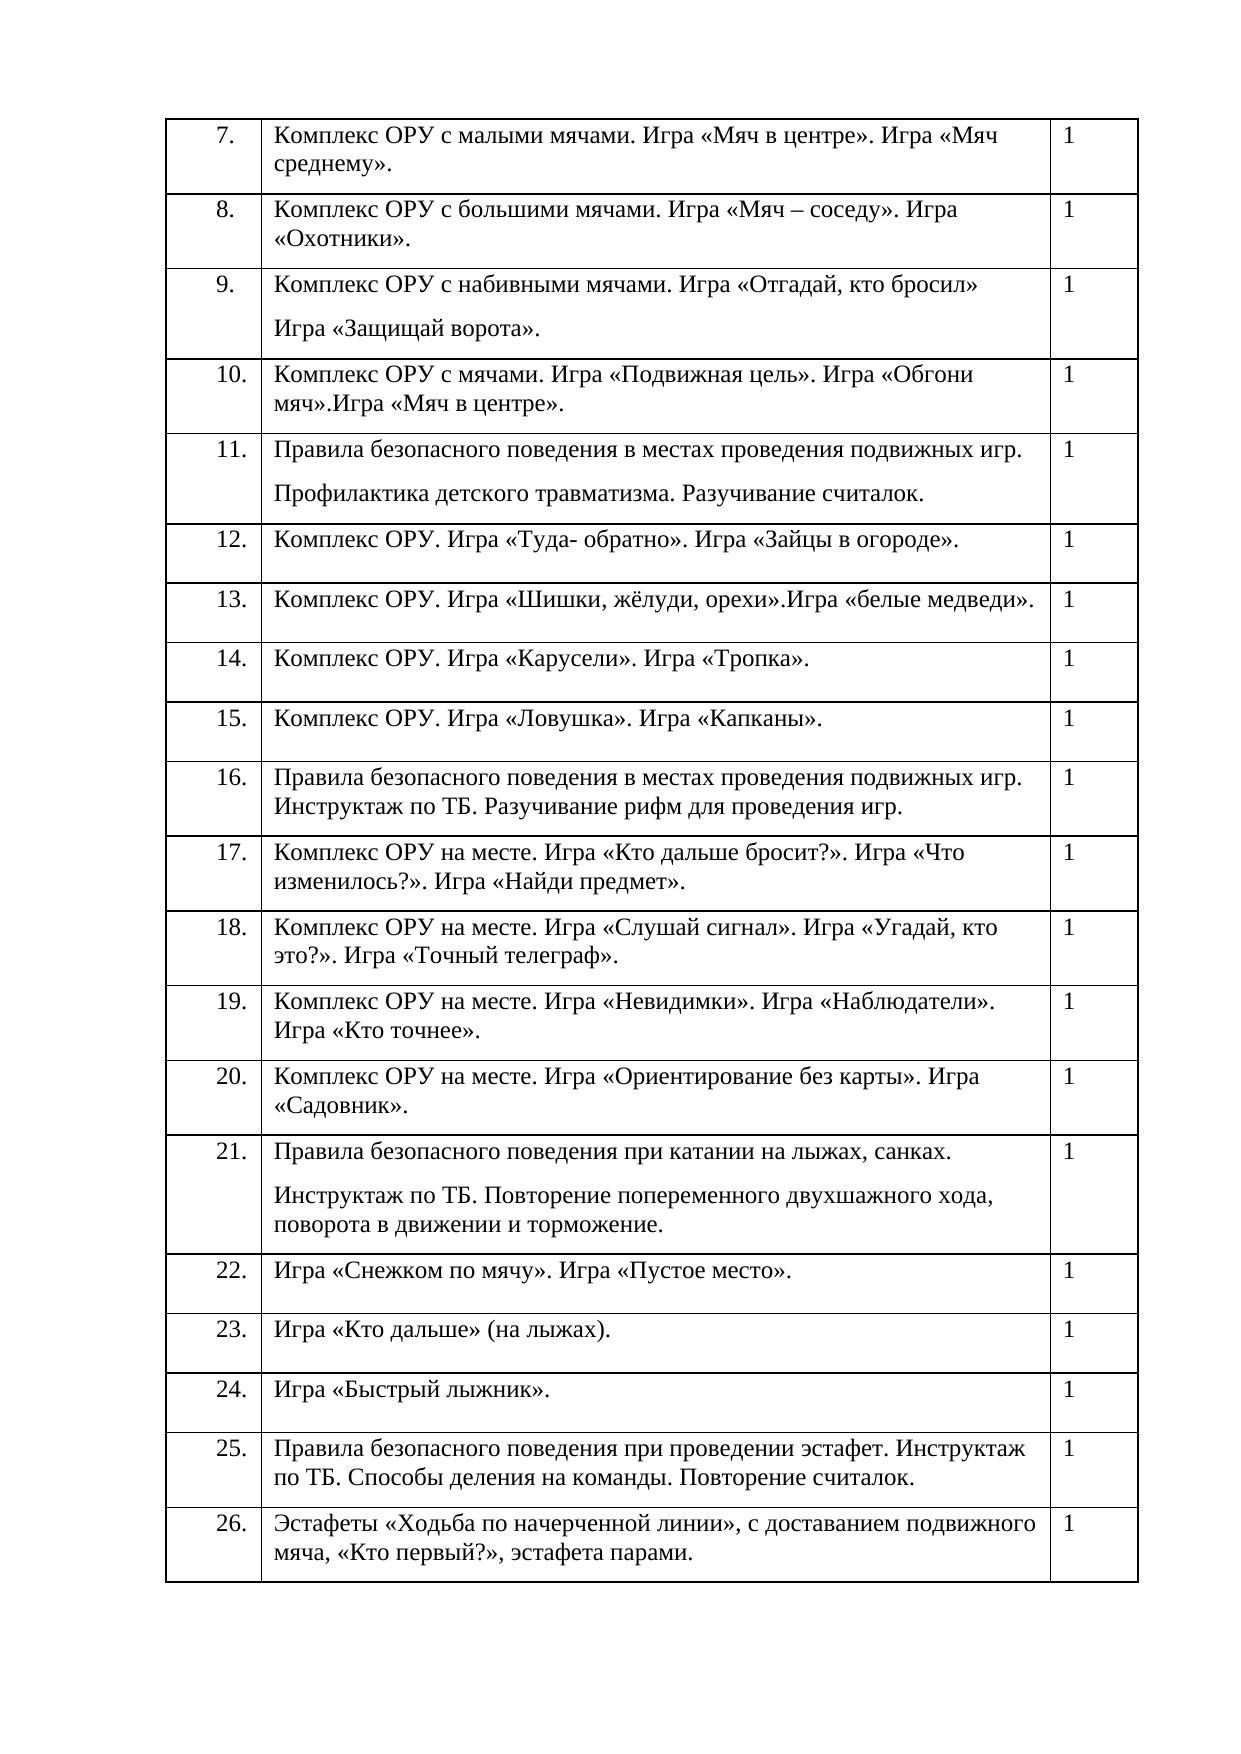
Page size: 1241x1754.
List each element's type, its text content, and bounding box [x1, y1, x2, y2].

table_cell 1 [1051, 837, 1137, 910]
table_cell [167, 643, 261, 701]
table_cell [167, 1433, 261, 1506]
table_cell Правила безопасного поведения в местах проведения подвижных игр. Инструктаж по ТБ. Разучивание рифм для проведения игр. [262, 762, 1050, 835]
table_cell 1 [1051, 1255, 1137, 1313]
table_cell Комплекс ОРУ. Игра «Шишки, жёлуди, орехи».Игра «белые медведи». [262, 584, 1050, 642]
table_cell [167, 269, 261, 358]
table_cell [167, 912, 261, 985]
table_cell 1 [1051, 434, 1137, 523]
table_cell [167, 703, 261, 761]
table_cell 1 [1051, 762, 1137, 835]
table_cell 1 [1051, 195, 1137, 267]
table_cell Комплекс ОРУ. Игра «Карусели». Игра «Тропка». [262, 643, 1050, 701]
table_cell [167, 1508, 261, 1581]
table_cell Игра «Кто дальше» (на лыжах). [262, 1314, 1050, 1372]
table_cell [167, 837, 261, 910]
table_cell [167, 1136, 261, 1253]
table_cell 1 [1051, 525, 1137, 582]
table_cell 1 [1051, 120, 1137, 193]
table_cell [167, 1314, 261, 1372]
table_cell [167, 434, 261, 523]
table_cell 1 [1051, 643, 1137, 701]
table_cell 1 [1051, 269, 1137, 358]
table_cell 1 [1051, 703, 1137, 761]
table_cell [167, 584, 261, 642]
table_cell 1 [1051, 1433, 1137, 1506]
table_cell Эстафеты «Ходьба по начерченной линии», с доставанием подвижного мяча, «Кто первый?», эстафета парами. [262, 1508, 1050, 1581]
table_cell 1 [1051, 986, 1137, 1059]
table_cell 1 [1051, 1136, 1137, 1253]
table_cell [167, 986, 261, 1059]
table_cell 1 [1051, 1508, 1137, 1581]
table_cell Комплекс ОРУ с малыми мячами. Игра «Мяч в центре». Игра «Мяч среднему». [262, 120, 1050, 193]
table_cell Комплекс ОРУ. Игра «Ловушка». Игра «Капканы». [262, 703, 1050, 761]
table_cell 1 [1051, 1061, 1137, 1134]
table_cell Комплекс ОРУ на месте. Игра «Слушай сигнал». Игра «Угадай, кто это?». Игра «Точный телеграф». [262, 912, 1050, 985]
table_cell 1 [1051, 1314, 1137, 1372]
table_cell Правила безопасного поведения при катании на лыжах, санках. Инструктаж по ТБ. Повторение попеременного двухшажного хода, поворота в движении и торможение. [262, 1136, 1050, 1253]
table_cell [167, 1061, 261, 1134]
table_cell Комплекс ОРУ с мячами. Игра «Подвижная цель». Игра «Обгони мяч».Игра «Мяч в центре». [262, 360, 1050, 432]
table_cell Комплекс ОРУ. Игра «Туда- обратно». Игра «Зайцы в огороде». [262, 525, 1050, 582]
table_cell [167, 1255, 261, 1313]
table_cell Правила безопасного поведения в местах проведения подвижных игр. Профилактика детского травматизма. Разучивание считалок. [262, 434, 1050, 523]
table_cell 1 [1051, 912, 1137, 985]
table_cell 1 [1051, 1374, 1137, 1432]
table_cell Комплекс ОРУ на месте. Игра «Кто дальше бросит?». Игра «Что изменилось?». Игра «Найди предмет». [262, 837, 1050, 910]
table_cell [167, 1374, 261, 1432]
table_cell Игра «Быстрый лыжник». [262, 1374, 1050, 1432]
table_cell [167, 195, 261, 267]
table_cell Правила безопасного поведения при проведении эстафет. Инструктаж по ТБ. Способы деления на команды. Повторение считалок. [262, 1433, 1050, 1506]
table_cell Комплекс ОРУ с набивными мячами. Игра «Отгадай, кто бросил» Игра «Защищай ворота». [262, 269, 1050, 358]
table_cell Комплекс ОРУ на месте. Игра «Невидимки». Игра «Наблюдатели». Игра «Кто точнее». [262, 986, 1050, 1059]
table_cell [167, 360, 261, 432]
table_cell 1 [1051, 360, 1137, 432]
table_cell [167, 120, 261, 193]
table_cell Комплекс ОРУ на месте. Игра «Ориентирование без карты». Игра «Садовник». [262, 1061, 1050, 1134]
table_cell [167, 762, 261, 835]
table_cell 1 [1051, 584, 1137, 642]
table_cell [167, 525, 261, 582]
table_cell Комплекс ОРУ с большими мячами. Игра «Мяч – соседу». Игра «Охотники». [262, 195, 1050, 267]
table_cell Игра «Снежком по мячу». Игра «Пустое место». [262, 1255, 1050, 1313]
